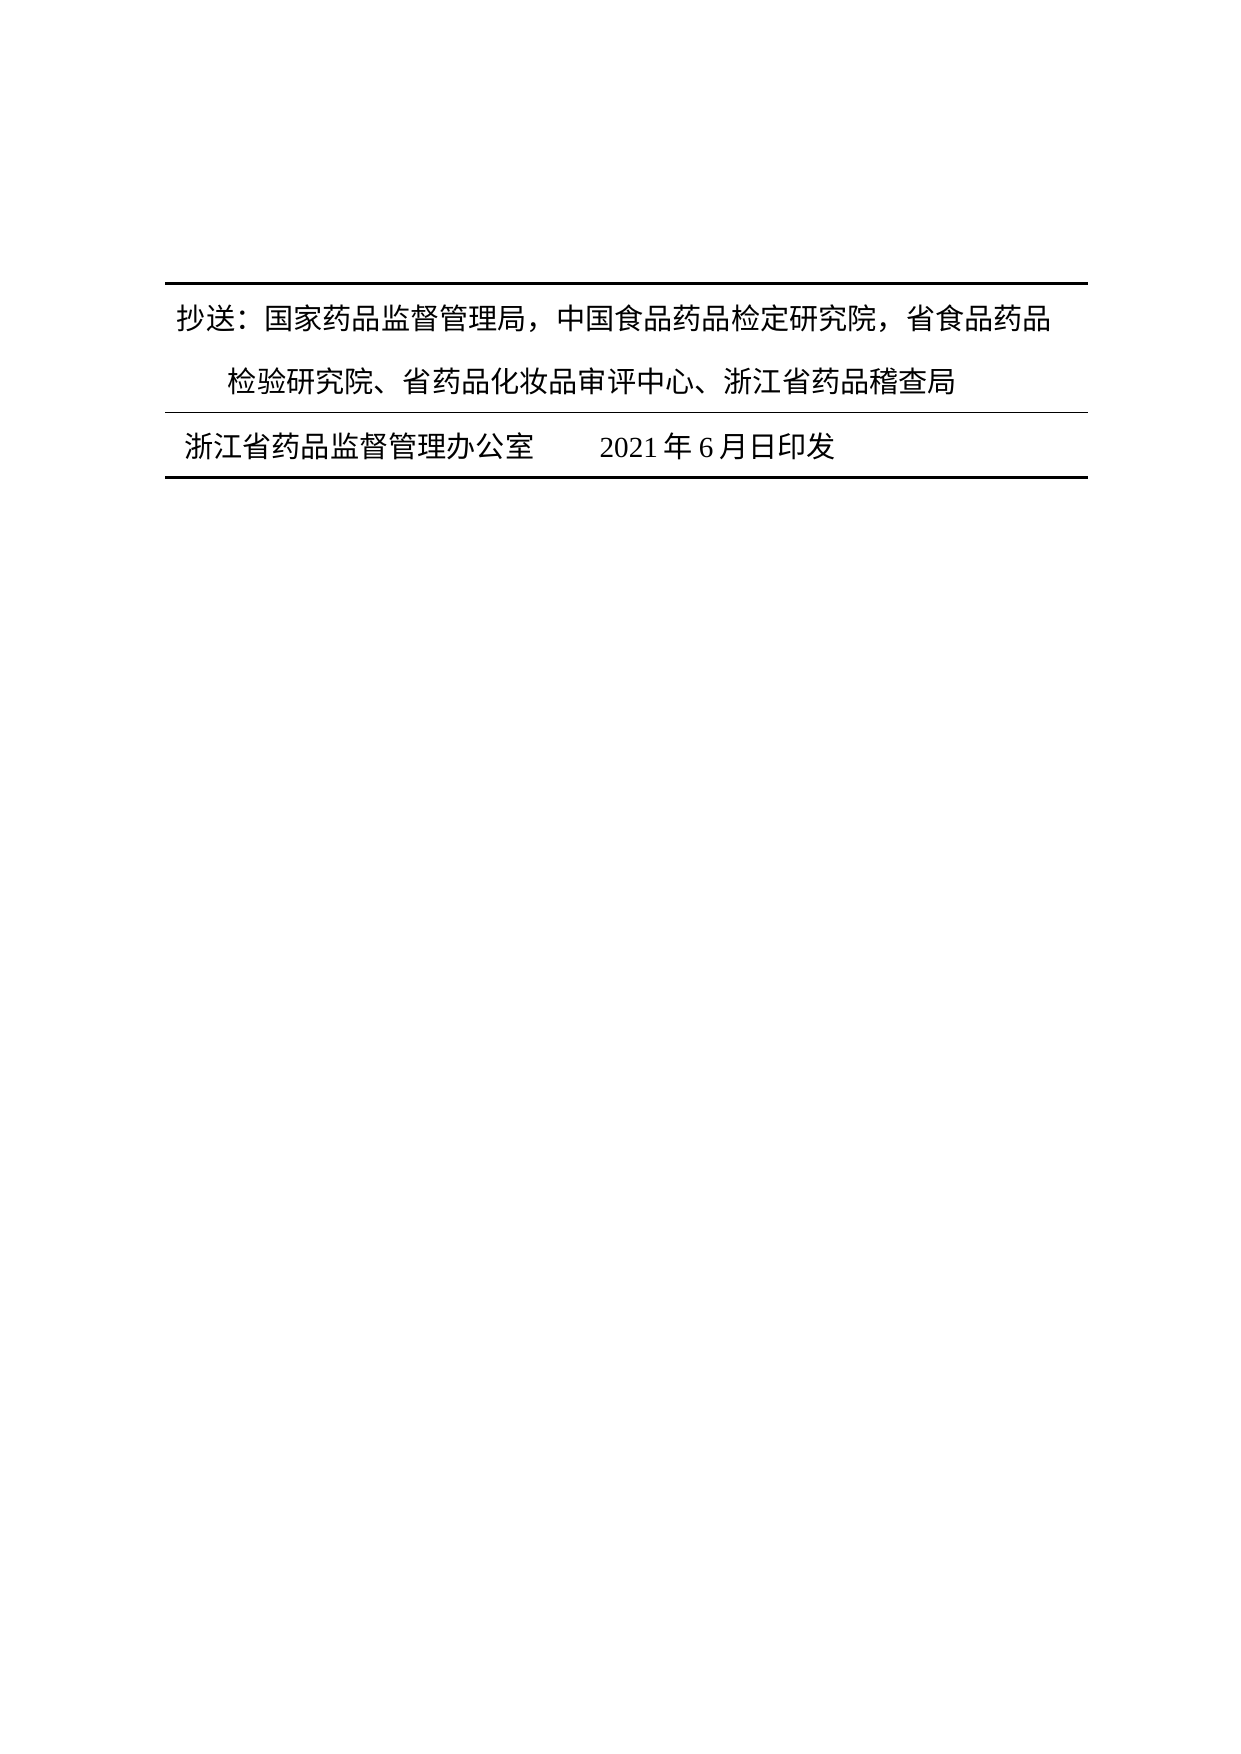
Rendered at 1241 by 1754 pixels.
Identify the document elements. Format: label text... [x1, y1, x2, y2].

table_cell 浙江省药品监督管理办公室 2021年6月日印发 [165, 413, 1088, 476]
table_header 抄送：国家药品监督管理局，中国食品药品检定研究院，省食品药品 检验研究院、省药品化妆品审评中心、浙江省药品稽查局 [165, 285, 1088, 412]
